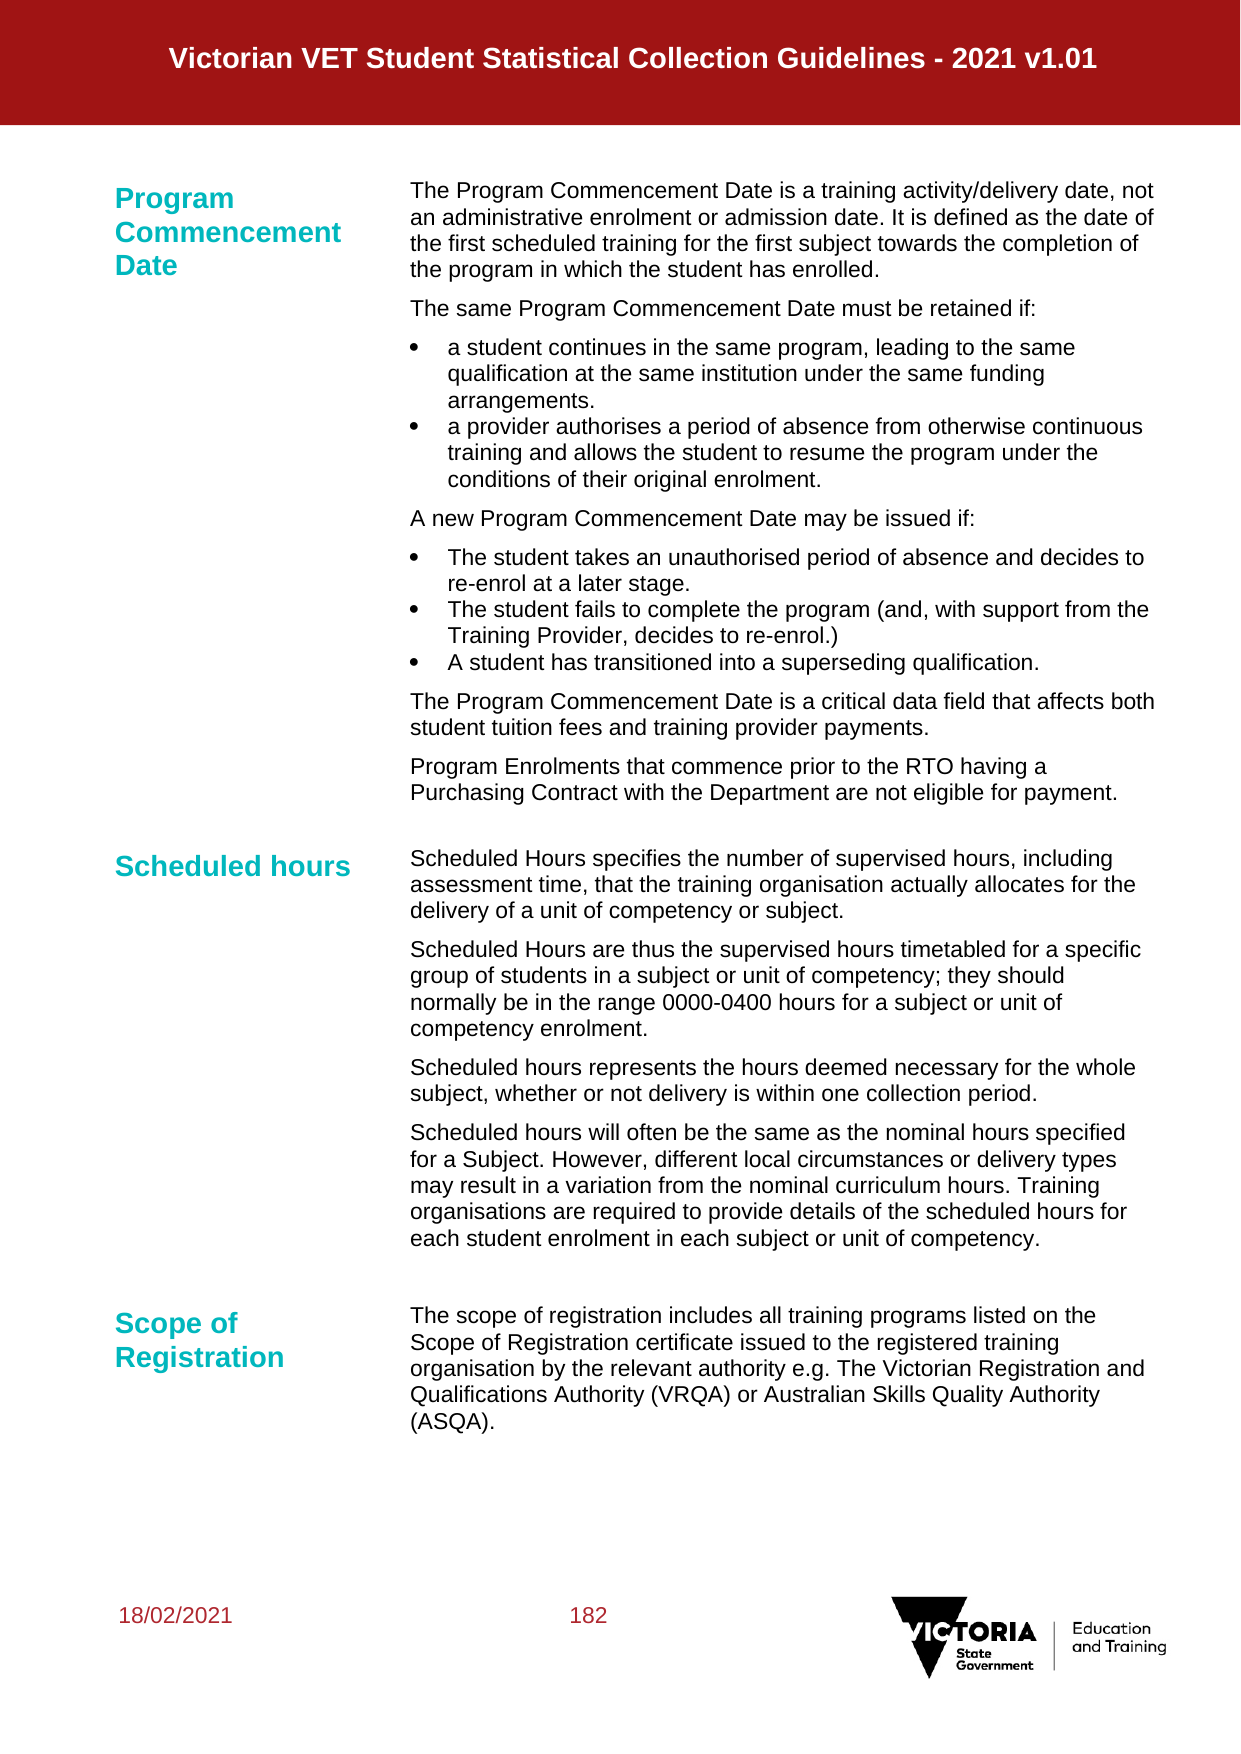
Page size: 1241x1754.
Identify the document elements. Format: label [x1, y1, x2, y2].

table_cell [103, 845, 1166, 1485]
picture [0, 126, 1241, 1754]
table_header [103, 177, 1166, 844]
